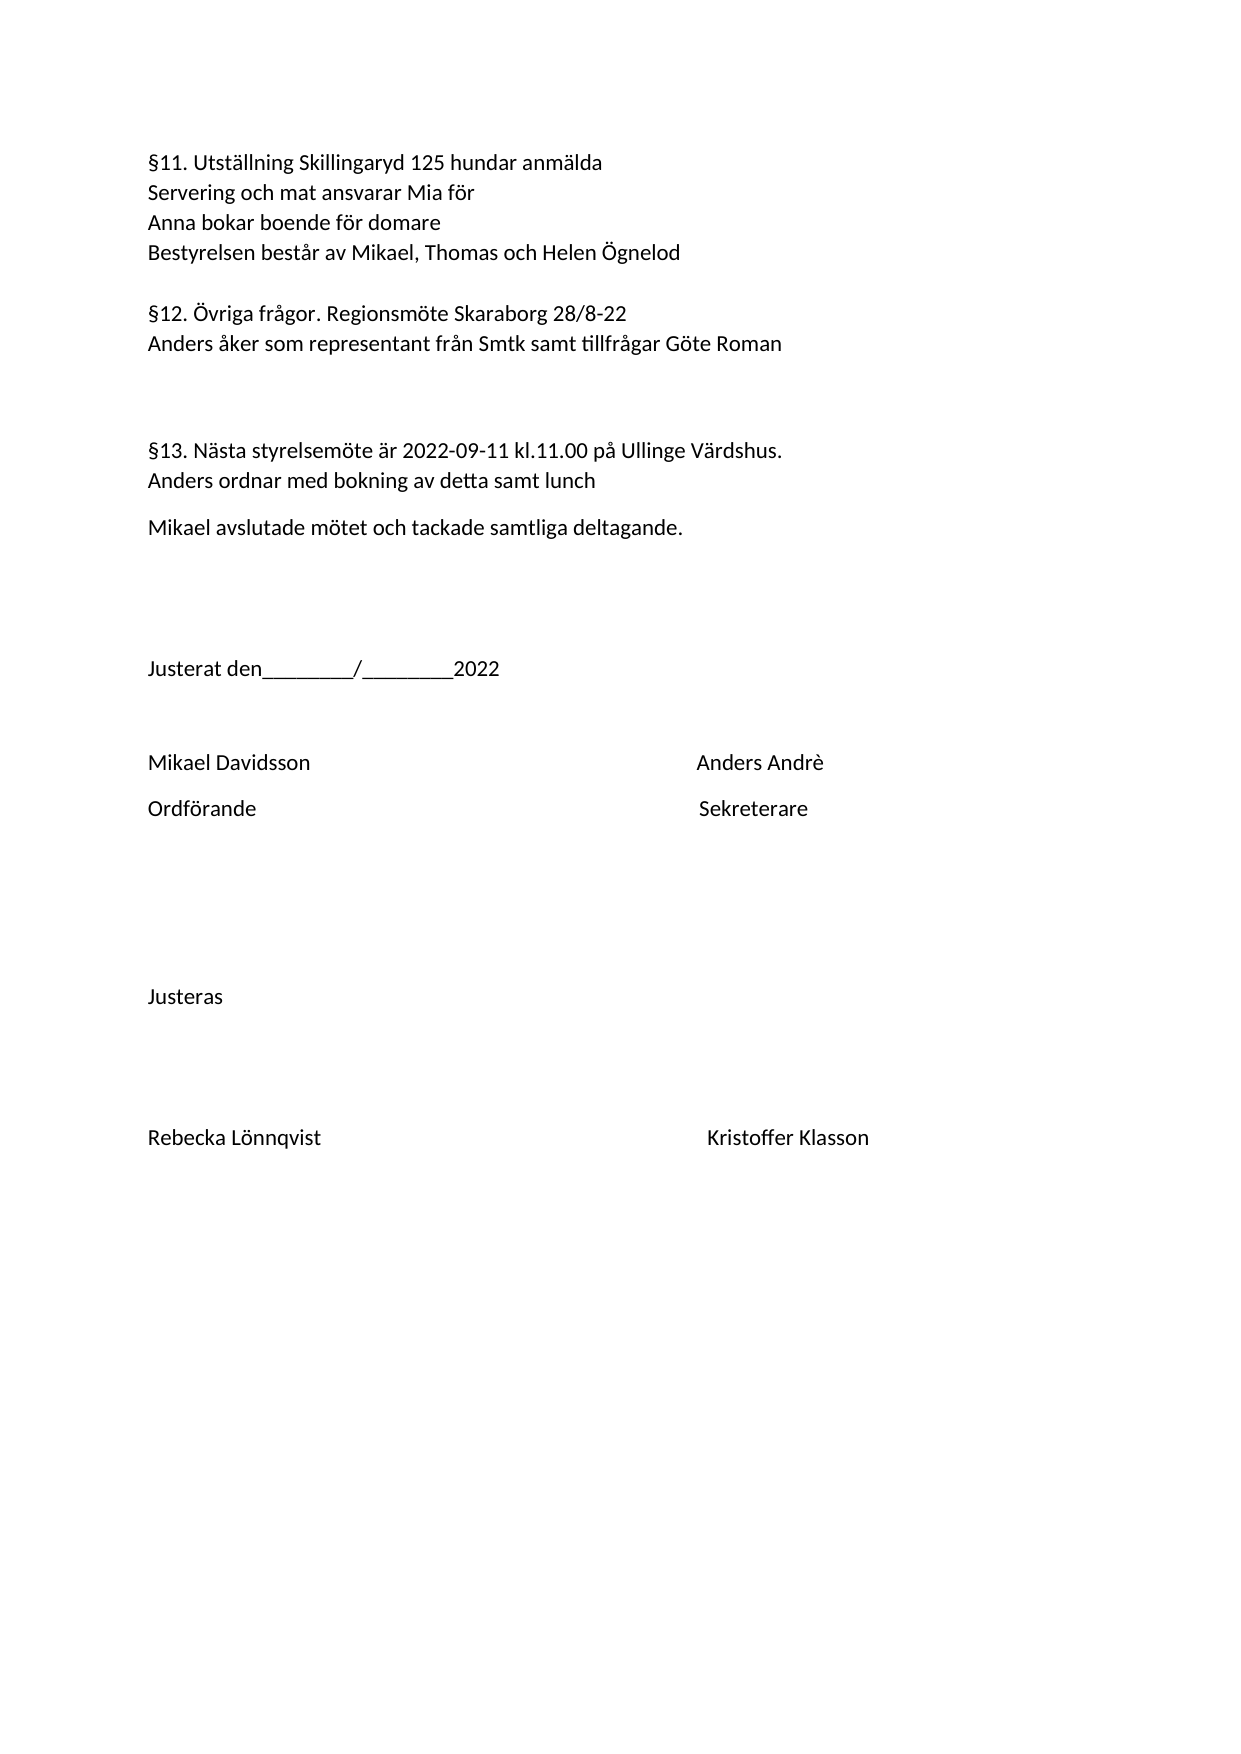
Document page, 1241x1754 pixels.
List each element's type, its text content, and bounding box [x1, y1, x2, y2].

text Rebecka Lönnqvist Kristoffer Klasson [148, 1123, 1093, 1151]
text §13. Nästa styrelsemöte är 2022-09-11 kl.11.00 på Ullinge Värdshus. Anders ordnar med bokning av detta samt lunch [148, 436, 1093, 494]
text Justeras [148, 982, 1093, 1010]
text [148, 148, 1093, 417]
text Mikael Davidsson Anders Andrè [148, 748, 1093, 776]
text Ordförande Sekreterare [148, 794, 1093, 822]
text Mikael avslutade mötet och tackade samtliga deltagande. [148, 513, 1093, 541]
text Justerat den________/________2022 [148, 654, 1093, 682]
